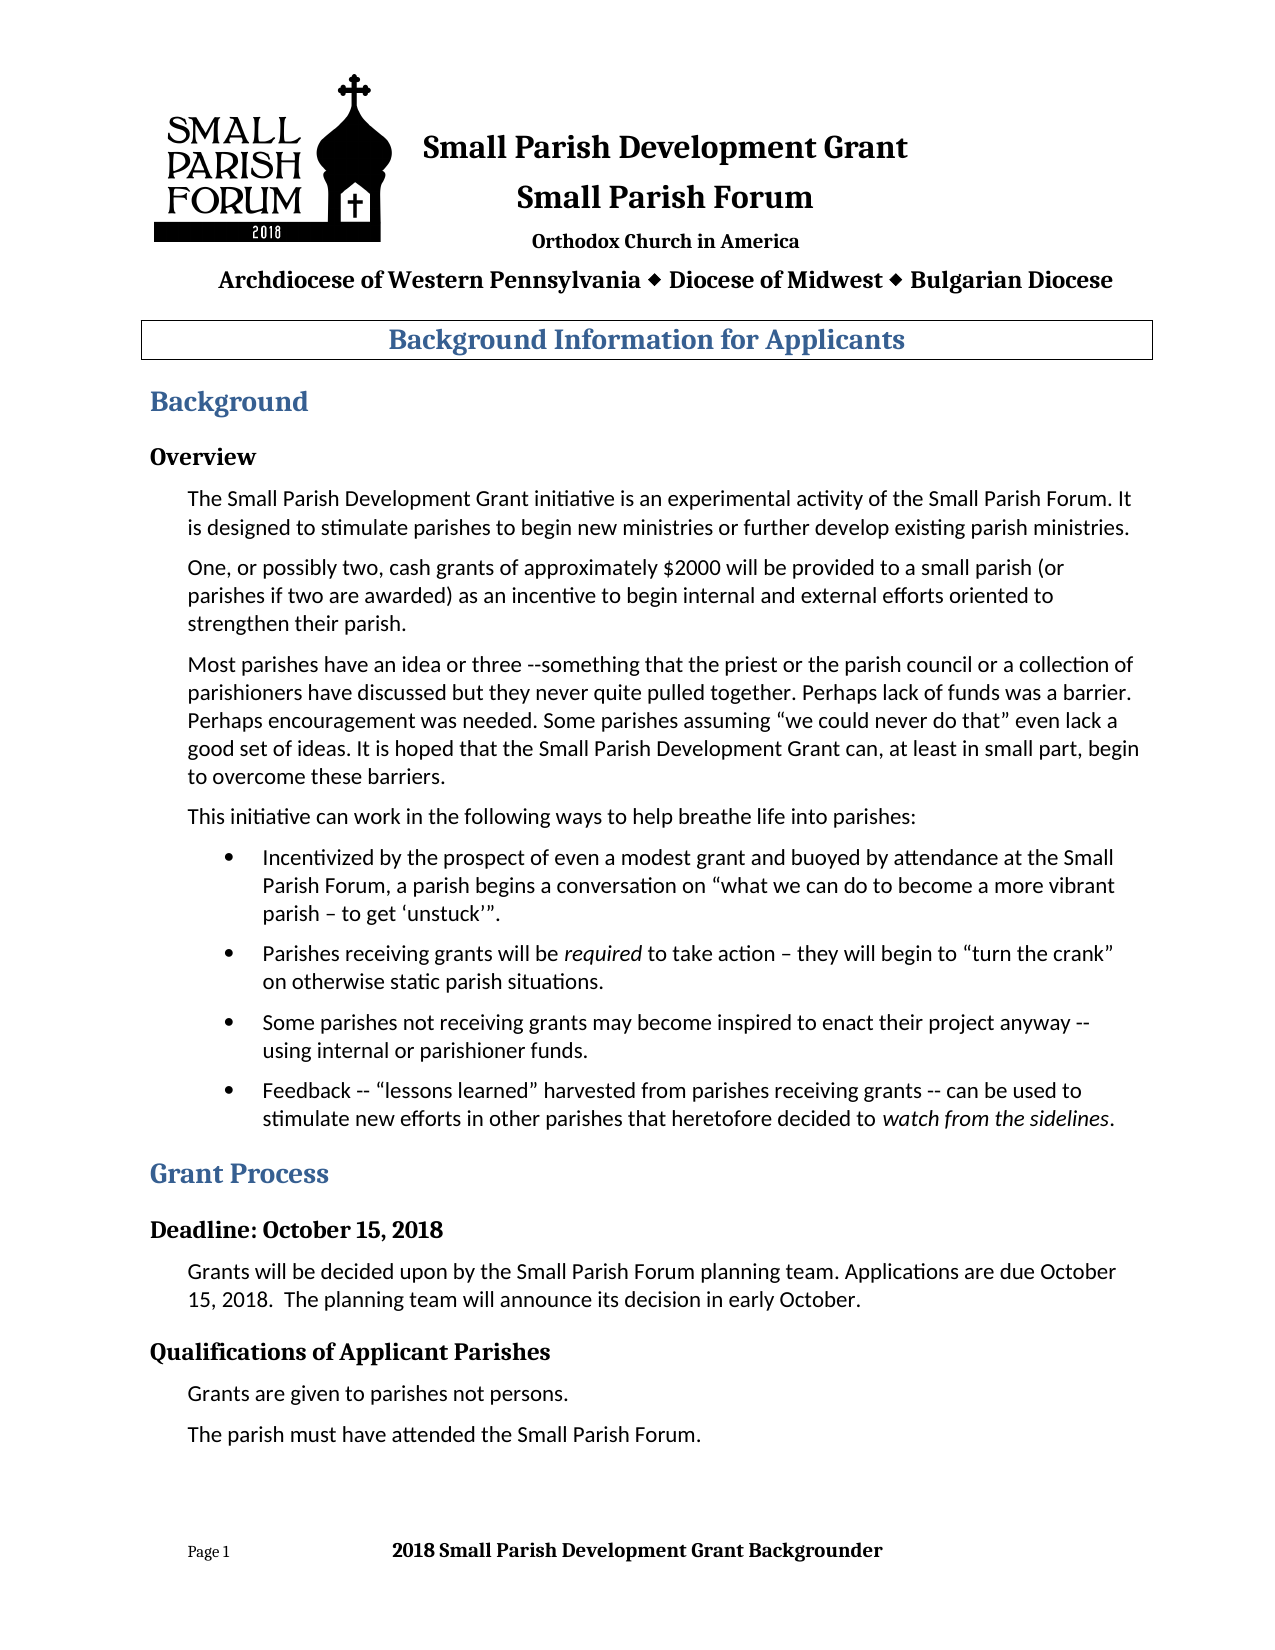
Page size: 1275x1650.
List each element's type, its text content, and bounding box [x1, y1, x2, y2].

list Some parishes not receiving grants may become inspired to enact their project anyway -- using internal or parishioner funds. [225, 1008, 1144, 1064]
text This initiative can work in the following ways to help breathe life into parishes: [187, 802, 1144, 830]
subtitle Deadline: October 15, 2018 [150, 1216, 1144, 1245]
text The parish must have attended the Small Parish Forum. [187, 1420, 1144, 1448]
text Most parishes have an idea or three --something that the priest or the parish council or a collection of parishioners have discussed but they never quite pulled together. Perhaps lack of funds was a barrier. Perhaps encouragement was needed. Some parishes assuming “we could never do that” even lack a good set of ideas. It is hoped that the Small Parish Development Grant can, at least in small part, begin to overcome these barriers. [187, 650, 1144, 790]
title Small Parish Development Grant [394, 128, 1144, 166]
text One, or possibly two, cash grants of approximately $2000 will be provided to a small parish (or parishes if two are awarded) as an incentive to begin internal and external efforts oriented to strengthen their parish. [187, 553, 1144, 637]
list Parishes receiving grants will be required to take action – they will begin to “turn the crank” on otherwise static parish situations. [225, 939, 1144, 995]
subtitle Qualifications of Applicant Parishes [150, 1338, 1144, 1367]
list Incentivized by the prospect of even a modest grant and buoyed by attendance at the Small Parish Forum, a parish begins a conversation on “what we can do to become a more vibrant parish – to get ‘unstuck’”. [225, 843, 1144, 927]
subtitle Background [150, 385, 1144, 418]
subtitle Background Information for Applicants [142, 321, 1152, 359]
picture [154, 74, 394, 242]
text Grants are given to parishes not persons. [187, 1379, 1144, 1408]
text The Small Parish Development Grant initiative is an experimental activity of the Small Parish Forum. It is designed to stimulate parishes to begin new ministries or further develop existing parish ministries. [187, 484, 1144, 541]
subtitle Archdiocese of Western Pennsylvania Diocese of Midwest Bulgarian Diocese [187, 266, 1144, 295]
subtitle Grant Process [150, 1157, 1144, 1191]
subtitle Overview [150, 443, 1144, 472]
text Grants will be decided upon by the Small Parish Forum planning team. Applications are due October 15, 2018. The planning team will announce its decision in early October. [187, 1257, 1144, 1313]
subtitle Orthodox Church in America [187, 230, 1144, 254]
subtitle Small Parish Forum [394, 179, 1144, 217]
list Feedback -- “lessons learned” harvested from parishes receiving grants -- can be used to stimulate new efforts in other parishes that heretofore decided to watch from the sidelines. [225, 1076, 1144, 1132]
